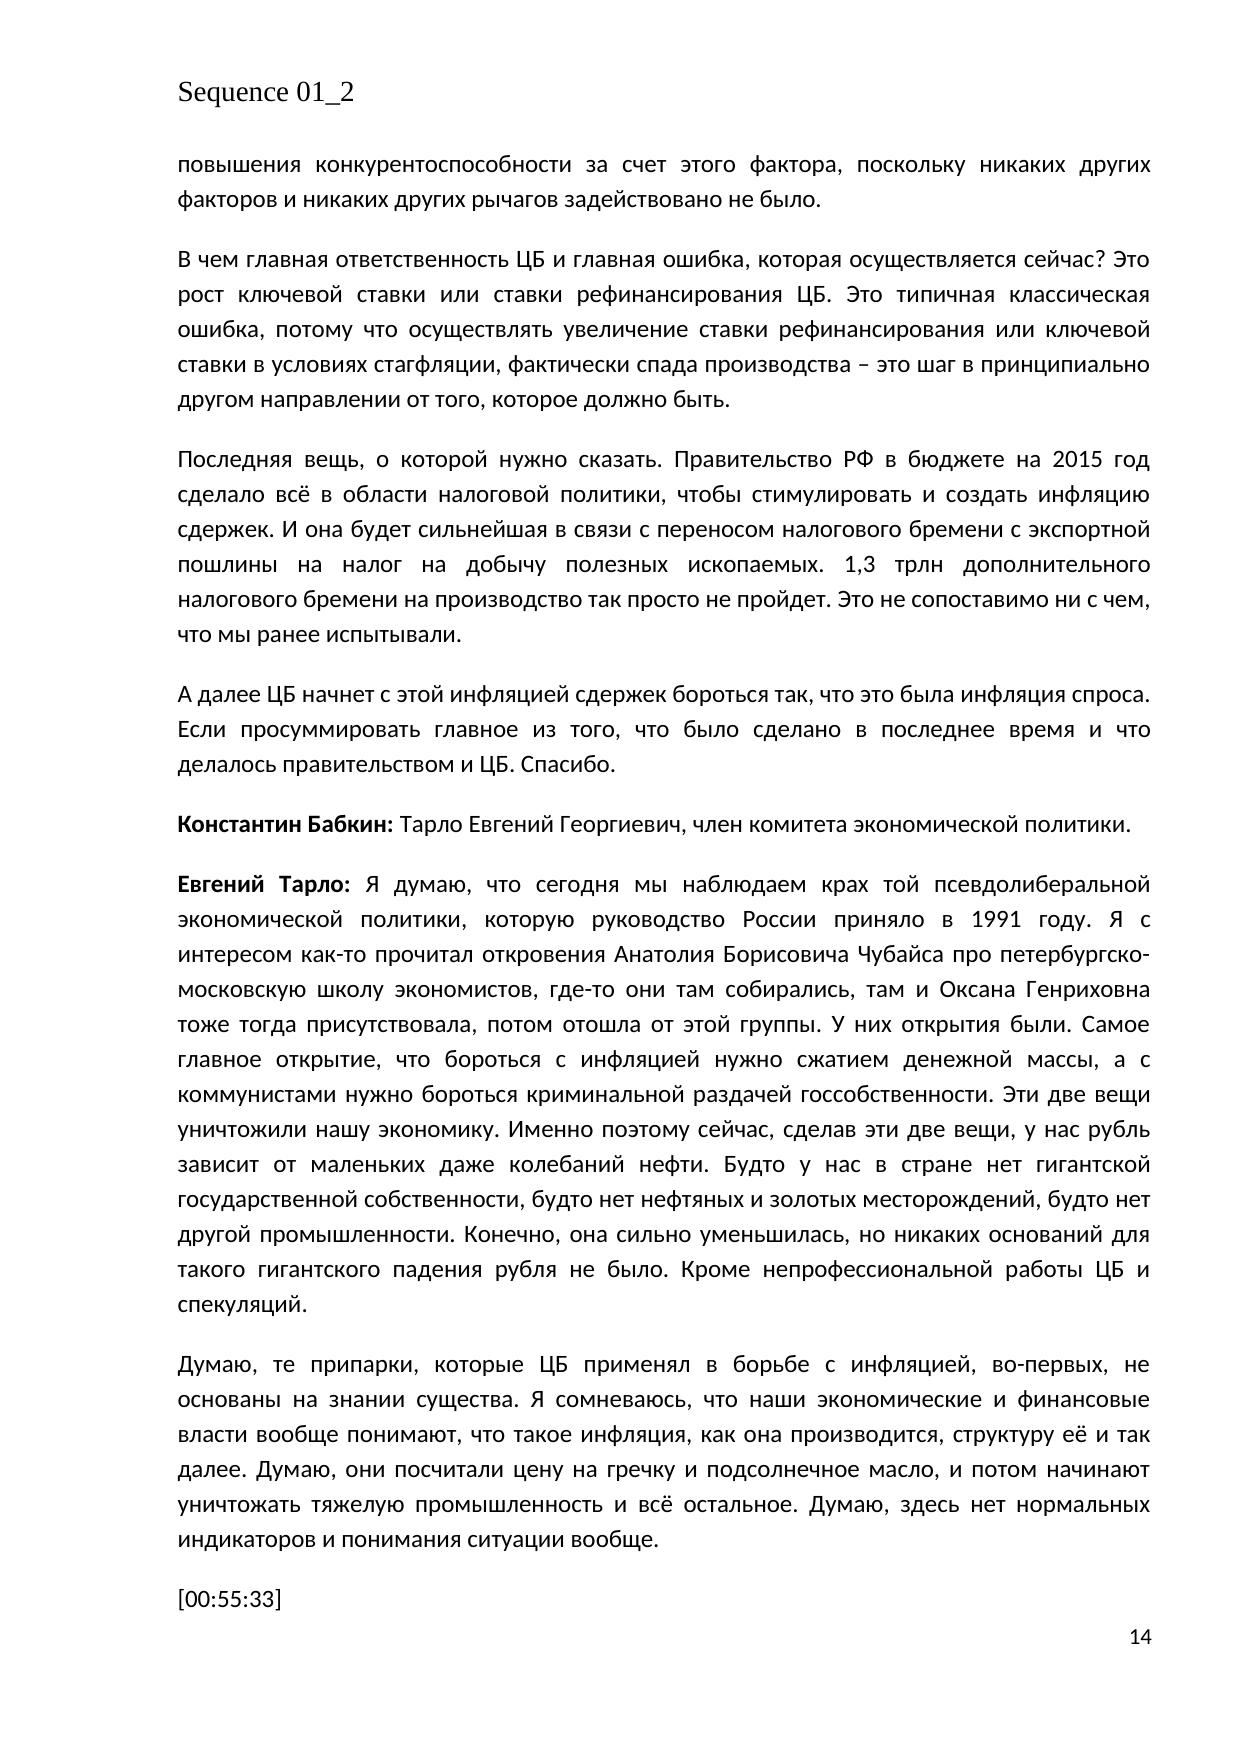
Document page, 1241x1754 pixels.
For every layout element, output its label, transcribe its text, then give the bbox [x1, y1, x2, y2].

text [177, 148, 1152, 213]
text Последняя вещь, о которой нужно сказать. Правительство РФ в бюджете на 2015 год сделало всё в области налоговой политики, чтобы стимулировать и создать инфляцию сдержек. И она будет сильнейшая в связи с переносом налогового бремени с экспортной пошлины на налог на добычу полезных ископаемых. 1,3 трлн дополнительного налогового бремени на производство так просто не пройдет. Это не сопоставимо ни с чем, что мы ранее испытывали. [177, 443, 1152, 648]
text Константин Бабкин: Тарло Евгений Георгиевич, член комитета экономической политики. [177, 808, 1152, 838]
text Евгений Тарло: Я думаю, что сегодня мы наблюдаем крах той псевдолиберальной экономической политики, которую руководство России приняло в 1991 году. Я с интересом как-то прочитал откровения Анатолия Борисовича Чубайса про петербургско-московскую школу экономистов, где-то они там собирались, там и Оксана Генриховна тоже тогда присутствовала, потом отошла от этой группы. У них открытия были. Самое главное открытие, что бороться с инфляцией нужно сжатием денежной массы, а с коммунистами нужно бороться криминальной раздачей госсобственности. Эти две вещи уничтожили нашу экономику. Именно поэтому сейчас, сделав эти две вещи, у нас рубль зависит от маленьких даже колебаний нефти. Будто у нас в стране нет гигантской государственной собственности, будто нет нефтяных и золотых месторождений, будто нет другой промышленности. Конечно, она сильно уменьшилась, но никаких оснований для такого гигантского падения рубля не было. Кроме непрофессиональной работы ЦБ и спекуляций. [177, 868, 1152, 1318]
text [00:55:33] [177, 1583, 1152, 1613]
text А далее ЦБ начнет с этой инфляцией сдержек бороться так, что это была инфляция спроса. Если просуммировать главное из того, что было сделано в последнее время и что делалось правительством и ЦБ. Спасибо. [177, 678, 1152, 778]
text В чем главная ответственность ЦБ и главная ошибка, которая осуществляется сейчас? Это рост ключевой ставки или ставки рефинансирования ЦБ. Это типичная классическая ошибка, потому что осуществлять увеличение ставки рефинансирования или ключевой ставки в условиях стагфляции, фактически спада производства – это шаг в принципиально другом направлении от того, которое должно быть. [177, 243, 1152, 413]
text Думаю, те припарки, которые ЦБ применял в борьбе с инфляцией, во-первых, не основаны на знании существа. Я сомневаюсь, что наши экономические и финансовые власти вообще понимают, что такое инфляция, как она производится, структуру её и так далее. Думаю, они посчитали цену на гречку и подсолнечное масло, и потом начинают уничтожать тяжелую промышленность и всё остальное. Думаю, здесь нет нормальных индикаторов и понимания ситуации вообще. [177, 1348, 1152, 1553]
